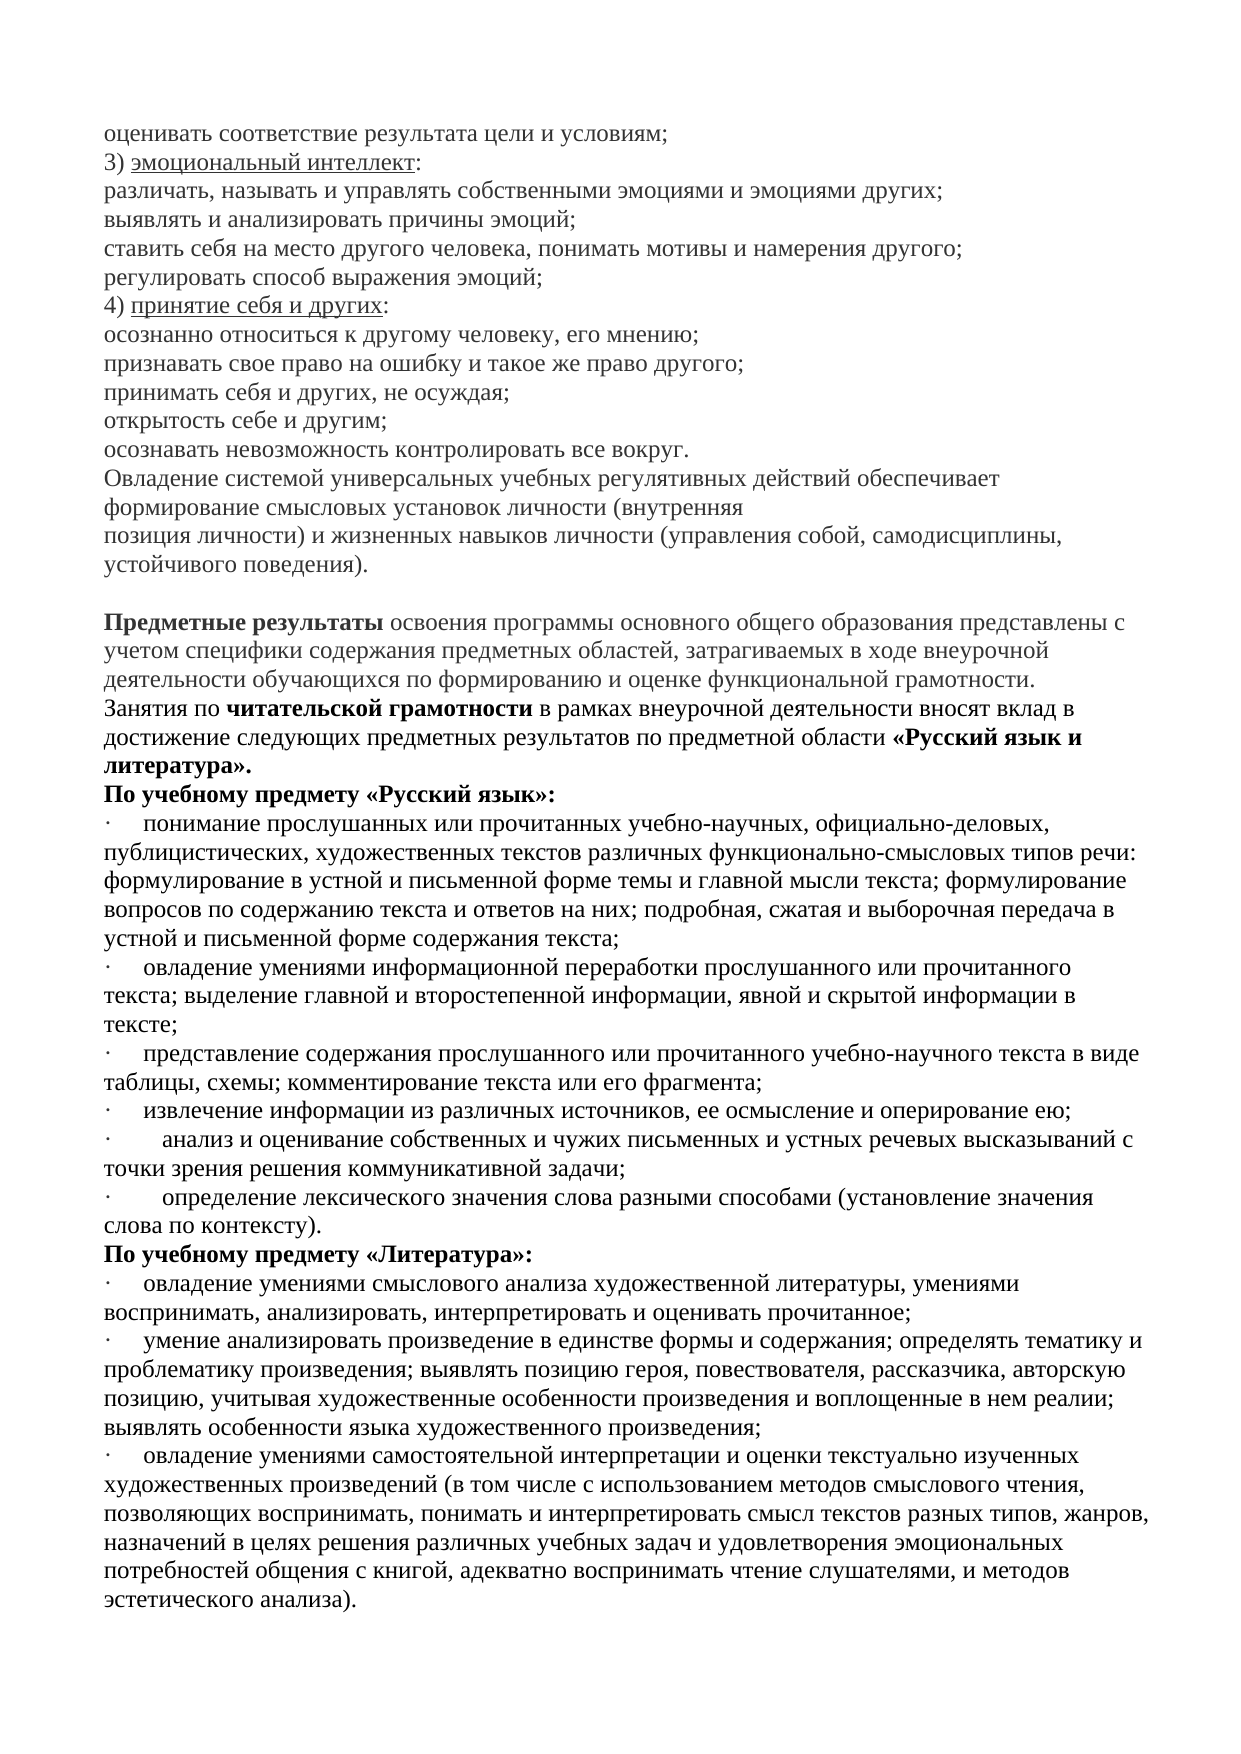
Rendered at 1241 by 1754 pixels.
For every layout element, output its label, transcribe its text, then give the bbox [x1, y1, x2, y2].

text различать, называть и управлять собственными эмоциями и эмоциями других; [103, 176, 1152, 204]
text · анализ и оценивание собственных и чужих письменных и устных речевых высказываний с точки зрения решения коммуникативной задачи; [103, 1124, 1152, 1182]
text · овладение умениями смыслового анализа художественной литературы, умениями воспринимать, анализировать, интерпретировать и оценивать прочитанное; [103, 1268, 1152, 1326]
text · овладение умениями информационной переработки прослушанного или прочитанного текста; выделение главной и второстепенной информации, явной и скрытой информации в тексте; [103, 952, 1152, 1038]
text · овладение умениями самостоятельной интерпретации и оценки текстуально изученных художественных произведений (в том числе с использованием методов смыслового чтения, позволяющих воспринимать, понимать и интерпретировать смысл текстов разных типов, жанров, назначений в целях решения различных учебных задач и удовлетворения эмоциональных потребностей общения с книгой, адекватно воспринимать чтение слушателями, и методов эстетического анализа). [103, 1441, 1152, 1613]
text · представление содержания прослушанного или прочитанного учебно-научного текста в виде таблицы, схемы; комментирование текста или его фрагмента; [103, 1038, 1152, 1096]
text осознавать невозможность контролировать все вокруг. [103, 434, 1152, 463]
text 4) принятие себя и других: [103, 291, 1152, 319]
text · определение лексического значения слова разными способами (установление значения слова по контексту). [103, 1182, 1152, 1239]
text По учебному предмету «Русский язык»: [103, 779, 1152, 808]
text · умение анализировать произведение в единстве формы и содержания; определять тематику и проблематику произведения; выявлять позицию героя, повествователя, рассказчика, авторскую позицию, учитывая художественные особенности произведения и воплощенные в нем реалии; выявлять особенности языка художественного произведения; [103, 1326, 1152, 1441]
text · извлечение информации из различных источников, ее осмысление и оперирование ею; [103, 1096, 1152, 1124]
text · понимание прослушанных или прочитанных учебно-научных, официально-деловых, публицистических, художественных текстов различных функционально-смысловых типов речи: формулирование в устной и письменной форме темы и главной мысли текста; формулирование вопросов по содержанию текста и ответов на них; подробная, сжатая и выборочная передача в устной и письменной форме содержания текста; [103, 808, 1152, 952]
text выявлять и анализировать причины эмоций; [103, 204, 1152, 233]
text Занятия по читательской грамотности в рамках внеурочной деятельности вносят вклад в достижение следующих предметных результатов по предметной области «Русский язык и литература». [103, 693, 1152, 779]
text открытость себе и другим; [103, 406, 1152, 434]
text признавать свое право на ошибку и такое же право другого; [103, 348, 1152, 377]
text ставить себя на место другого человека, понимать мотивы и намерения другого; [103, 233, 1152, 262]
text Овладение системой универсальных учебных регулятивных действий обеспечивает формирование смысловых установок личности (внутренняя позиция личности) и жизненных навыков личности (управления собой, самодисциплины, устойчивого поведения). [103, 463, 1152, 578]
text принимать себя и других, не осуждая; [103, 377, 1152, 406]
text Предметные результаты освоения программы основного общего образования представлены с учетом специфики содержания предметных областей, затрагиваемых в ходе внеурочной деятельности обучающихся по формированию и оценке функциональной грамотности. [103, 607, 1152, 693]
text осознанно относиться к другому человеку, его мнению; [103, 319, 1152, 348]
text регулировать способ выражения эмоций; [103, 262, 1152, 291]
text оценивать соответствие результата цели и условиям; [103, 118, 1152, 147]
text 3) эмоциональный интеллект: [103, 147, 1152, 176]
text По учебному предмету «Литература»: [103, 1239, 1152, 1268]
